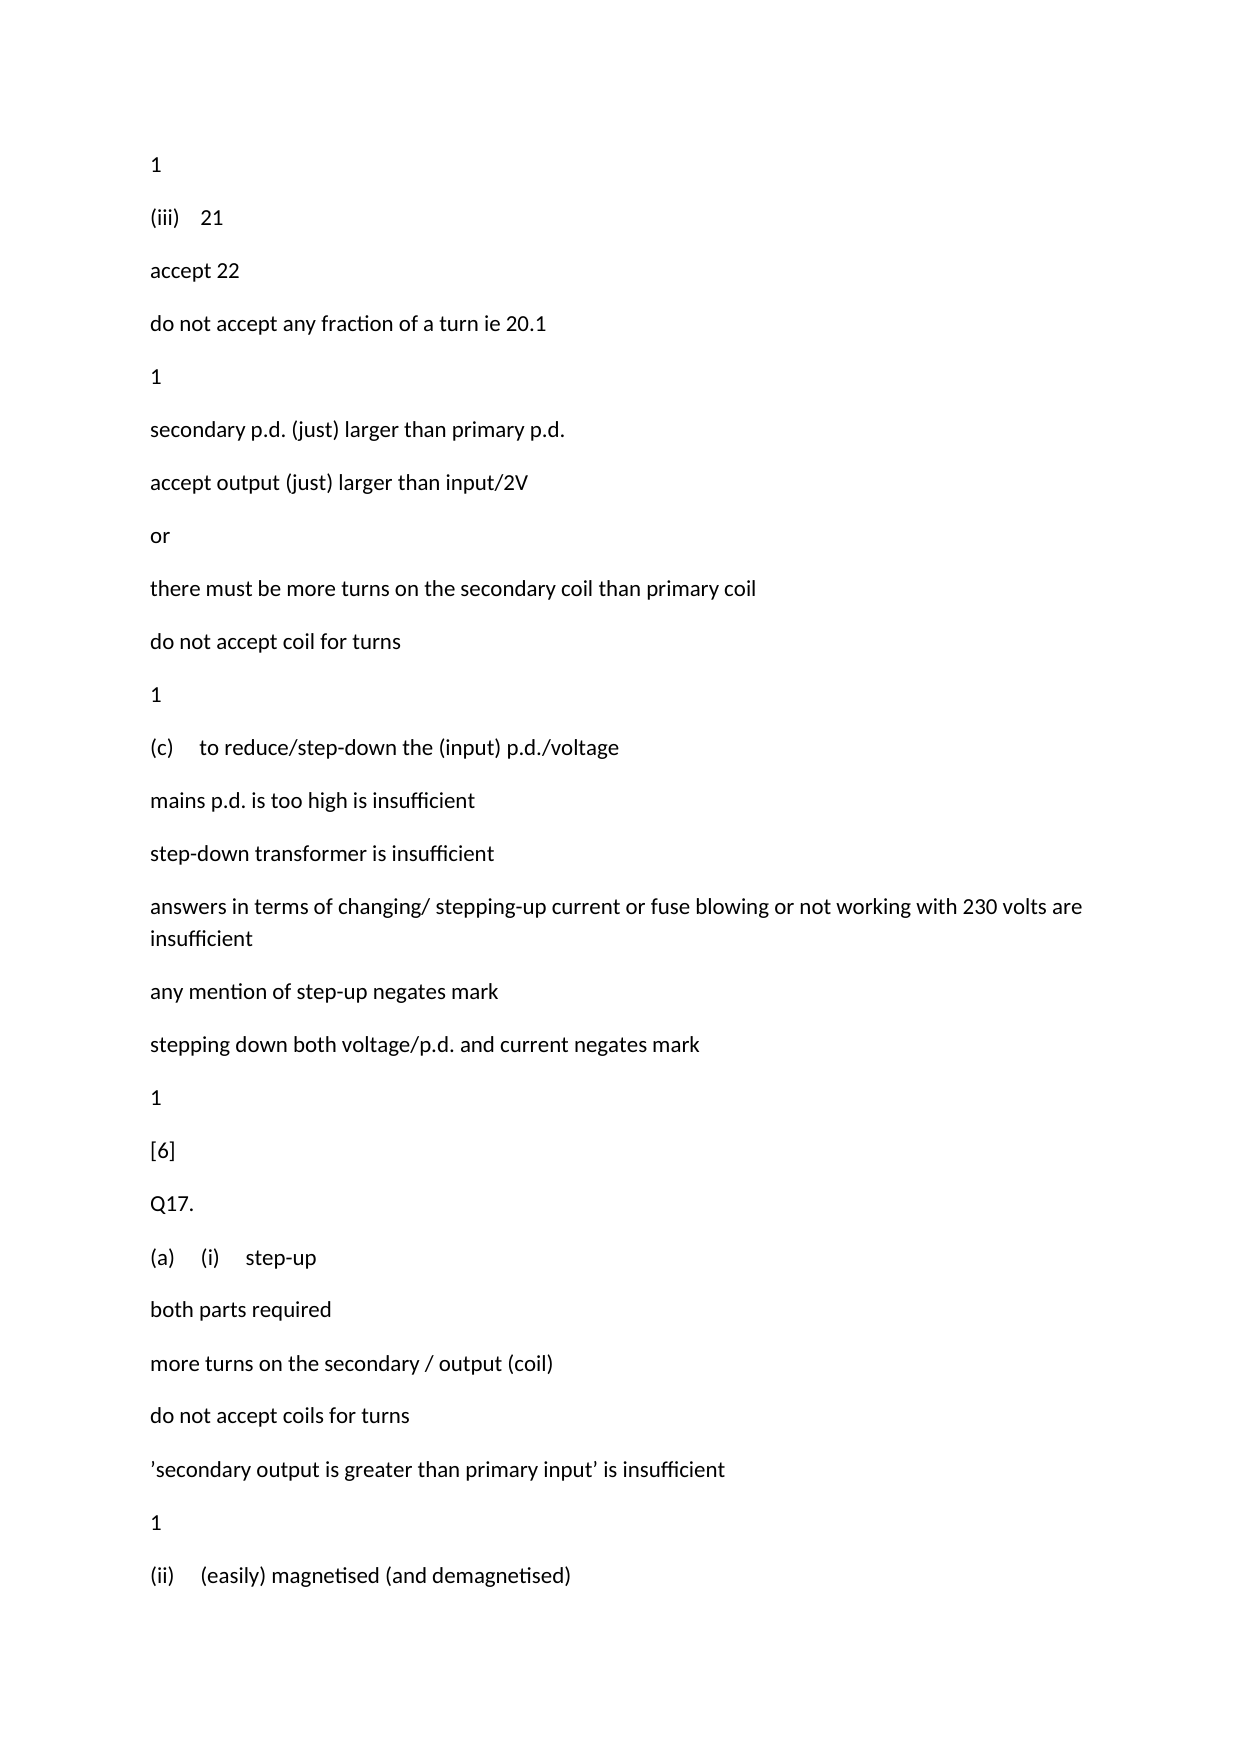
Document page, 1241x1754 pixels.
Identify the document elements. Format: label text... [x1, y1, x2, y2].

text or [150, 521, 1090, 549]
text 1 [150, 150, 1090, 178]
text stepping down both voltage/p.d. and current negates mark [150, 1031, 1090, 1058]
text secondary p.d. (just) larger than primary p.d. [150, 415, 1090, 443]
text answers in terms of changing/ stepping-up current or fuse blowing or not working with 230 volts are insufficient [150, 892, 1090, 952]
text 1 [150, 1083, 1090, 1112]
text both parts required [150, 1296, 1090, 1324]
text ’secondary output is greater than primary input’ is insufficient [150, 1455, 1090, 1483]
text do not accept any fraction of a turn ie 20.1 [150, 309, 1090, 337]
text accept output (just) larger than input/2V [150, 468, 1090, 496]
text mains p.d. is too high is insufficient [150, 786, 1090, 814]
text there must be more turns on the secondary coil than primary coil [150, 574, 1090, 602]
text (iii) 21 [150, 203, 1090, 231]
text 1 [150, 362, 1090, 390]
text any mention of step-up negates mark [150, 977, 1090, 1006]
text step-down transformer is insufficient [150, 839, 1090, 867]
text (c) to reduce/step-down the (input) p.d./voltage [150, 733, 1090, 761]
text 1 [150, 680, 1090, 708]
text (a) (i) step-up [150, 1243, 1090, 1271]
text do not accept coils for turns [150, 1402, 1090, 1430]
text 1 [150, 1508, 1090, 1536]
text do not accept coil for turns [150, 627, 1090, 655]
text more turns on the secondary / output (coil) [150, 1349, 1090, 1377]
text [6] [150, 1137, 1090, 1164]
text accept 22 [150, 256, 1090, 284]
text Q17. [150, 1189, 1090, 1218]
text (ii) (easily) magnetised (and demagnetised) [150, 1561, 1090, 1589]
